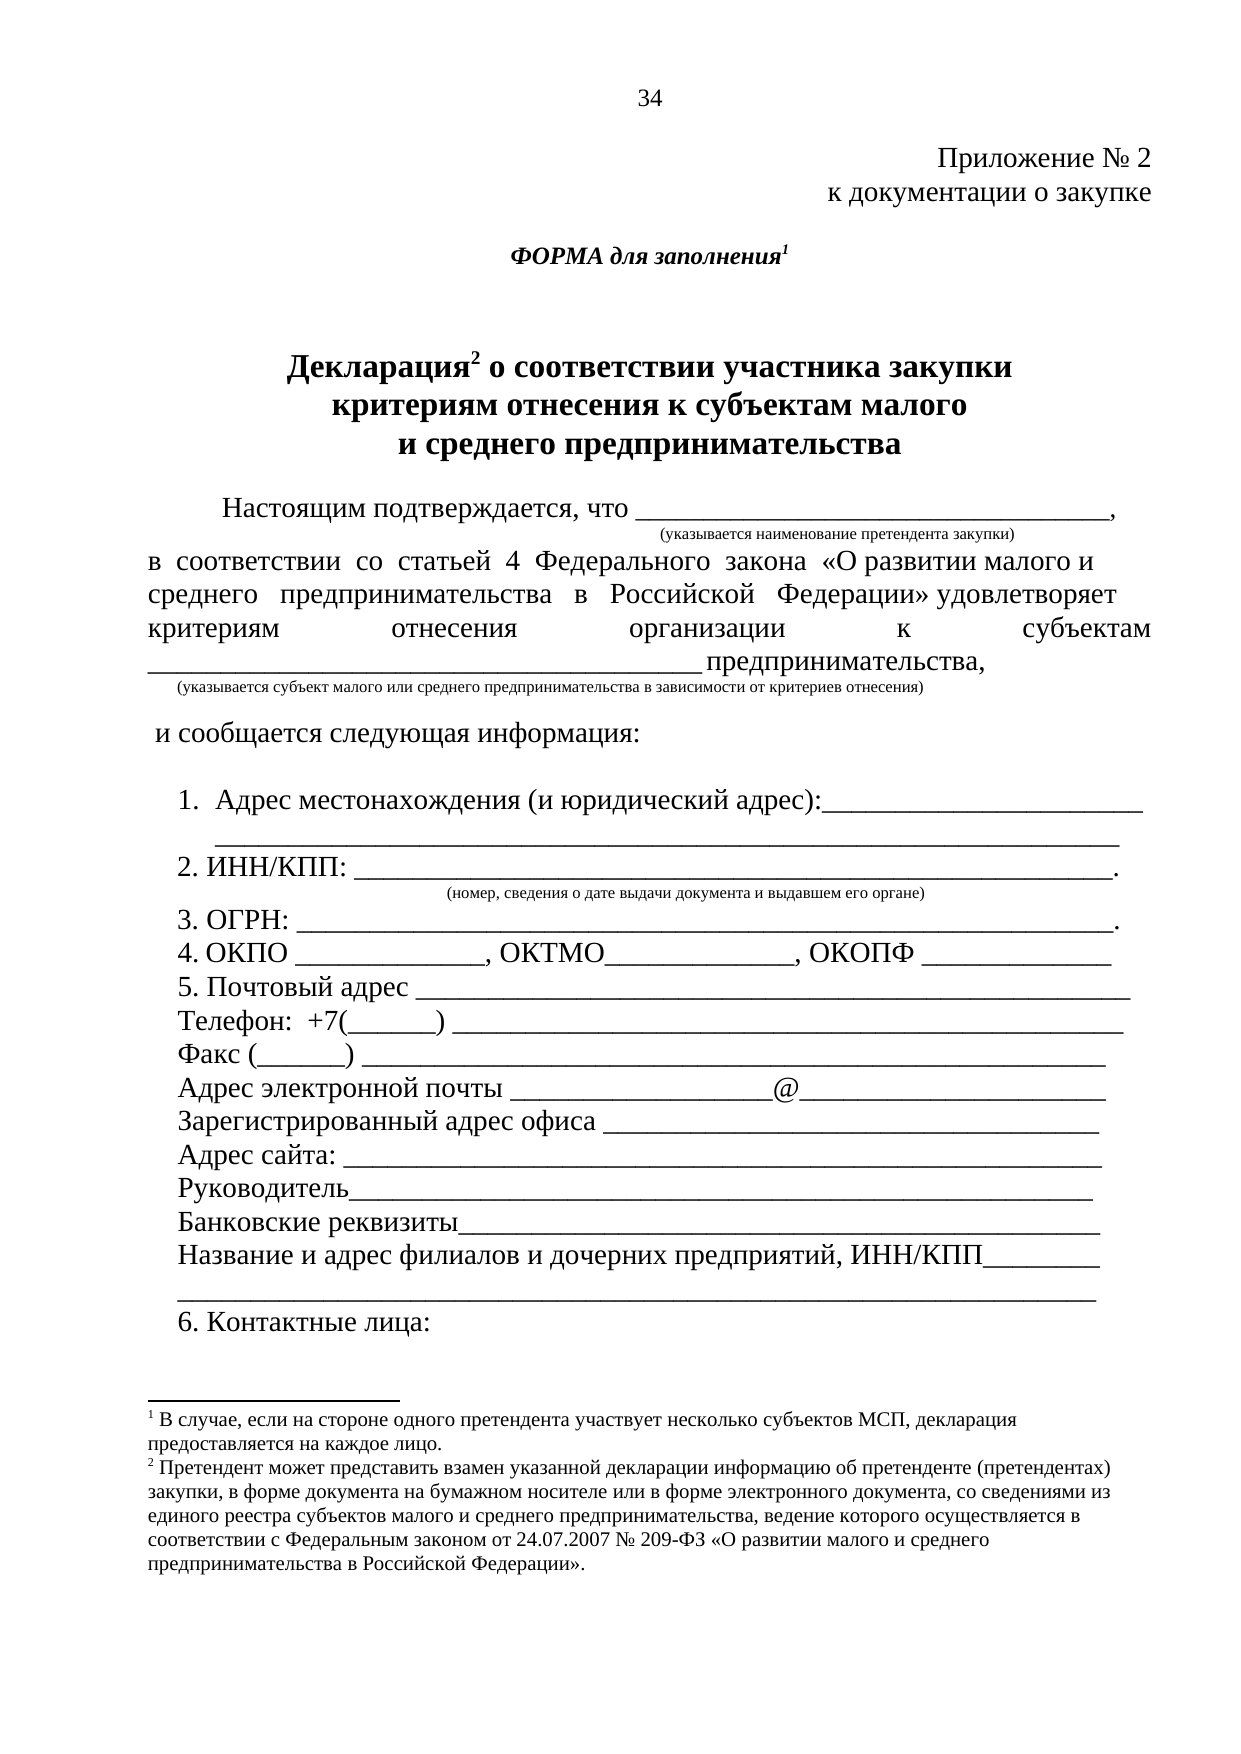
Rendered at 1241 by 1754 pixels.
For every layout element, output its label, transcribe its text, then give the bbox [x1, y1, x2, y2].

text Телефон: +7(______) ______________________________________________ [148, 1003, 1152, 1036]
text Зарегистрированный адрес офиса __________________________________ [148, 1103, 1152, 1137]
text (номер, сведения о дате выдачи документа и выдавшем его органе) [148, 883, 1152, 902]
text Адрес электронной почты __________________@_____________________ [148, 1070, 1152, 1103]
text критериям отнесения к субъектам малого [148, 384, 1152, 423]
text среднего предпринимательства в Российской Федерации» удовлетворяет [148, 576, 1152, 610]
text 5. Почтовый адрес _________________________________________________ [148, 969, 1152, 1003]
text Факс (______) ___________________________________________________ [148, 1036, 1152, 1070]
text (указывается наименование претендента закупки) [295, 523, 1152, 543]
text Название и адрес филиалов и дочерних предприятий, ИНН/КПП________ [148, 1237, 1152, 1271]
subtitle Приложение № 2 [148, 140, 1152, 174]
text и сообщается следующая информация: [148, 715, 1152, 749]
text Настоящим подтверждается, что ___________________________________, [148, 490, 1152, 523]
text _______________________________________________________________ [148, 1271, 1152, 1304]
text 4. ОКПО _____________, ОКТМО_____________, ОКОПФ _____________ [148, 936, 1152, 969]
text в соответствии со статьей 4 Федерального закона «О развитии малого и [148, 543, 1152, 576]
text Банковские реквизиты____________________________________________ [148, 1204, 1152, 1237]
text критериям отнесения организации к субъектам ______________________________________ предпринимательства, [148, 610, 1152, 677]
text 2. ИНН/КПП: ____________________________________________________. [148, 849, 1152, 883]
text 3. ОГРН: ________________________________________________________. [148, 902, 1152, 936]
text ФОРМА для заполнения [148, 241, 1152, 269]
list ______________________________________________________________ [215, 816, 1152, 849]
text Декларация о соответствии участника закупки [148, 346, 1152, 384]
text Руководитель___________________________________________________ [148, 1170, 1152, 1204]
text Адрес сайта: ____________________________________________________ [148, 1137, 1152, 1170]
text (указывается субъект малого или среднего предпринимательства в зависимости от критериев отнесения) [148, 677, 1152, 696]
subtitle к документации о закупке [148, 174, 1152, 207]
text 6. Контактные лица: [148, 1304, 1152, 1338]
list Адрес местонахождения (и юридический адрес):______________________ [177, 782, 1152, 816]
text и среднего предпринимательства [148, 423, 1152, 461]
